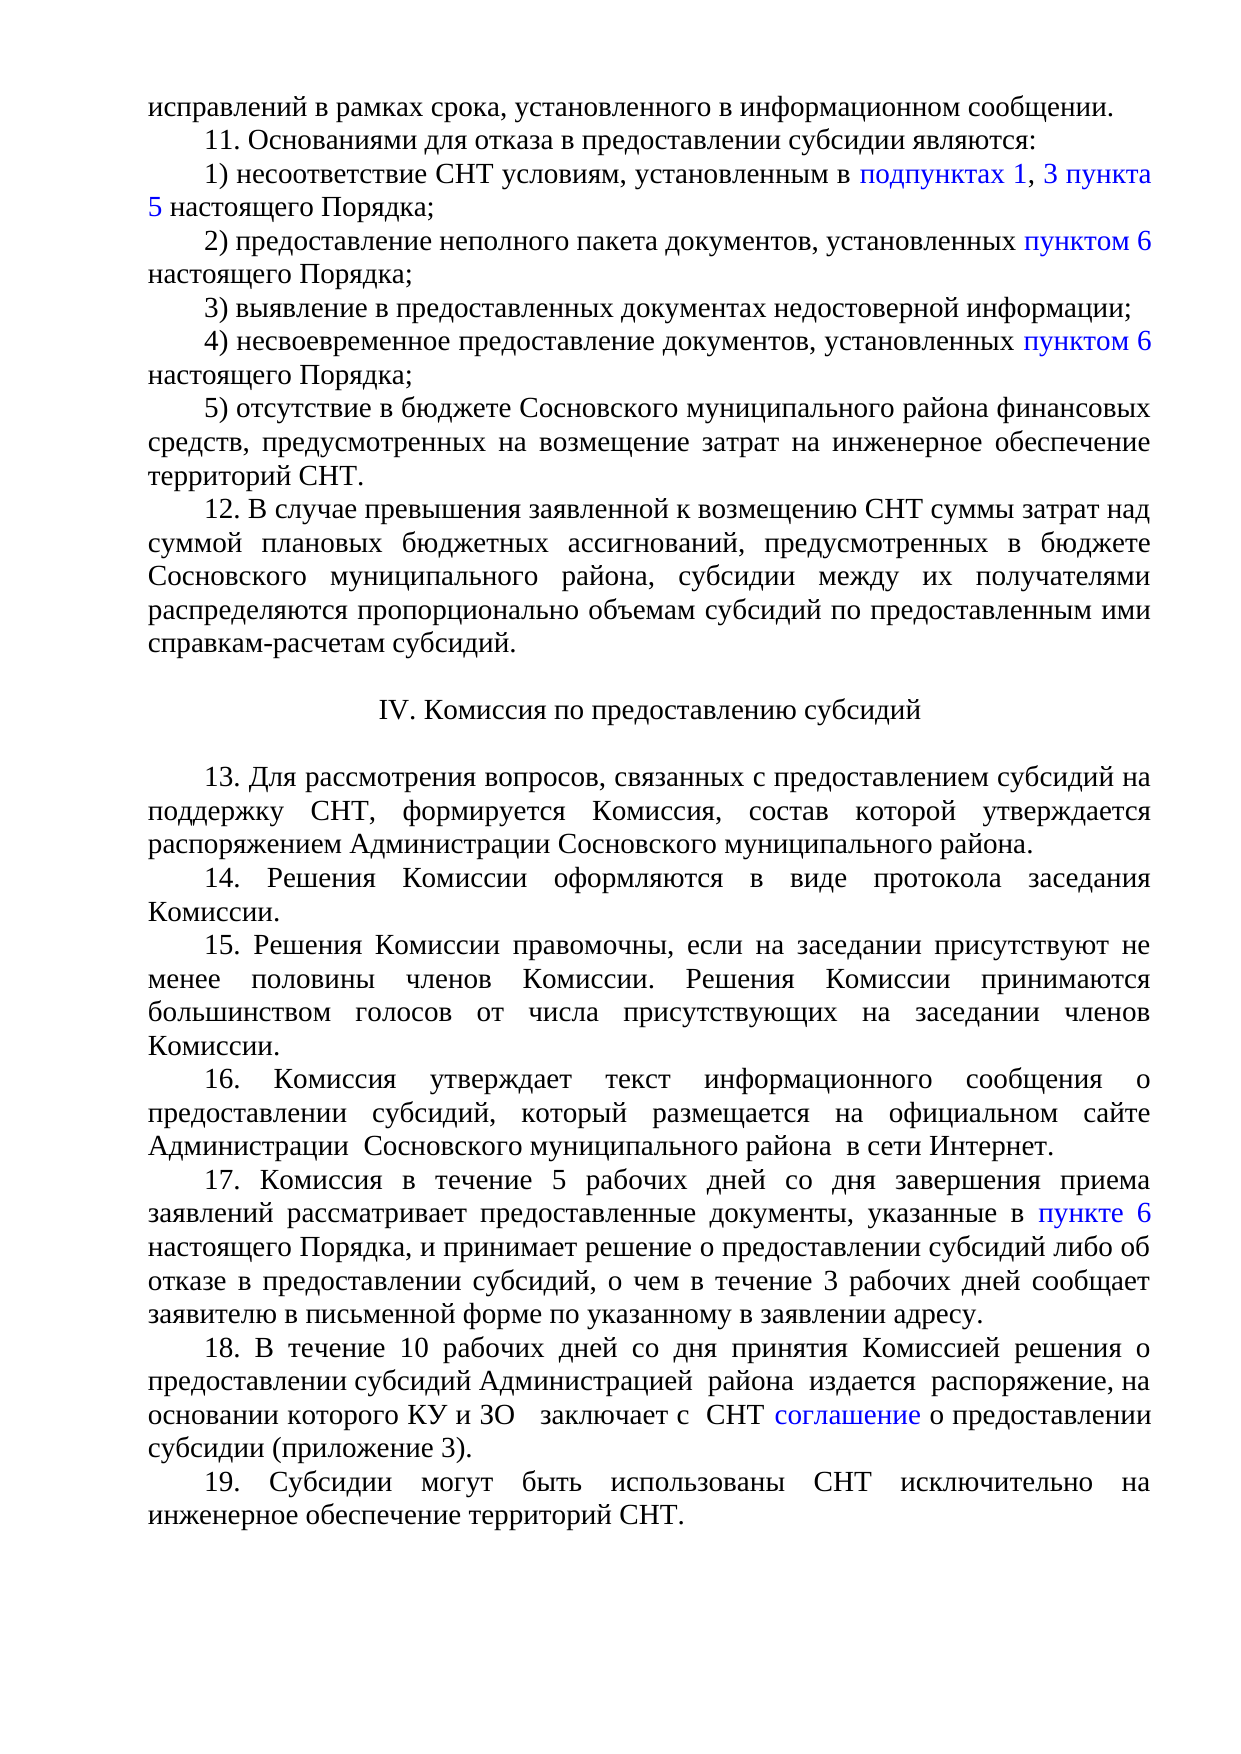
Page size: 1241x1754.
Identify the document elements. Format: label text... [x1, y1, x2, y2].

text 16. Комиссия утверждает текст информационного сообщения о предоставлении субсидий, который размещается на официальном сайте Администрации Сосновского муниципального района в сети Интернет. [148, 1061, 1152, 1162]
text 15. Решения Комиссии правомочны, если на заседании присутствуют не менее половины членов Комиссии. Решения Комиссии принимаются большинством голосов от числа присутствующих на заседании членов Комиссии. [148, 927, 1152, 1061]
text 19. Субсидии могут быть использованы СНТ исключительно на инженерное обеспечение территорий СНТ. [148, 1464, 1152, 1531]
text 17. Комиссия в течение 5 рабочих дней со дня завершения приема заявлений рассматривает предоставленные документы, указанные в пункте 6 настоящего Порядка, и принимает решение о предоставлении субсидий либо об отказе в предоставлении субсидий, о чем в течение 3 рабочих дней сообщает заявителю в письменной форме по указанному в заявлении адресу. [148, 1162, 1152, 1330]
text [148, 89, 1152, 122]
text 11. Основаниями для отказа в предоставлении субсидии являются: [148, 122, 1152, 156]
text 5) отсутствие в бюджете Сосновского муниципального района финансовых средств, предусмотренных на возмещение затрат на инженерное обеспечение территорий СНТ. [148, 391, 1152, 491]
text 14. Решения Комиссии оформляются в виде протокола заседания Комиссии. [148, 860, 1152, 927]
text 12. В случае превышения заявленной к возмещению СНТ суммы затрат над суммой плановых бюджетных ассигнований, предусмотренных в бюджете Сосновского муниципального района, субсидии между их получателями распределяются пропорционально объемам субсидий по предоставленным ими справкам-расчетам субсидий. [148, 491, 1152, 659]
text 3) выявление в предоставленных документах недостоверной информации; [148, 290, 1152, 323]
text 1) несоответствие СНТ условиям, установленным в подпунктах 1, 3 пункта 5 настоящего Порядка; [148, 156, 1152, 223]
text IV. Комиссия по предоставлению субсидий [148, 692, 1152, 726]
text 2) предоставление неполного пакета документов, установленных пунктом 6 настоящего Порядка; [148, 223, 1152, 290]
text 13. Для рассмотрения вопросов, связанных с предоставлением субсидий на поддержку СНТ, формируется Комиссия, состав которой утверждается распоряжением Администрации Сосновского муниципального района. [148, 759, 1152, 860]
text 18. В течение 10 рабочих дней со дня принятия Комиссией решения о предоставлении субсидий Администрацией района издается распоряжение, на основании которого КУ и ЗО заключает с СНТ соглашение о предоставлении субсидии (приложение 3). [148, 1330, 1152, 1464]
text 4) несвоевременное предоставление документов, установленных пунктом 6 настоящего Порядка; [148, 323, 1152, 391]
